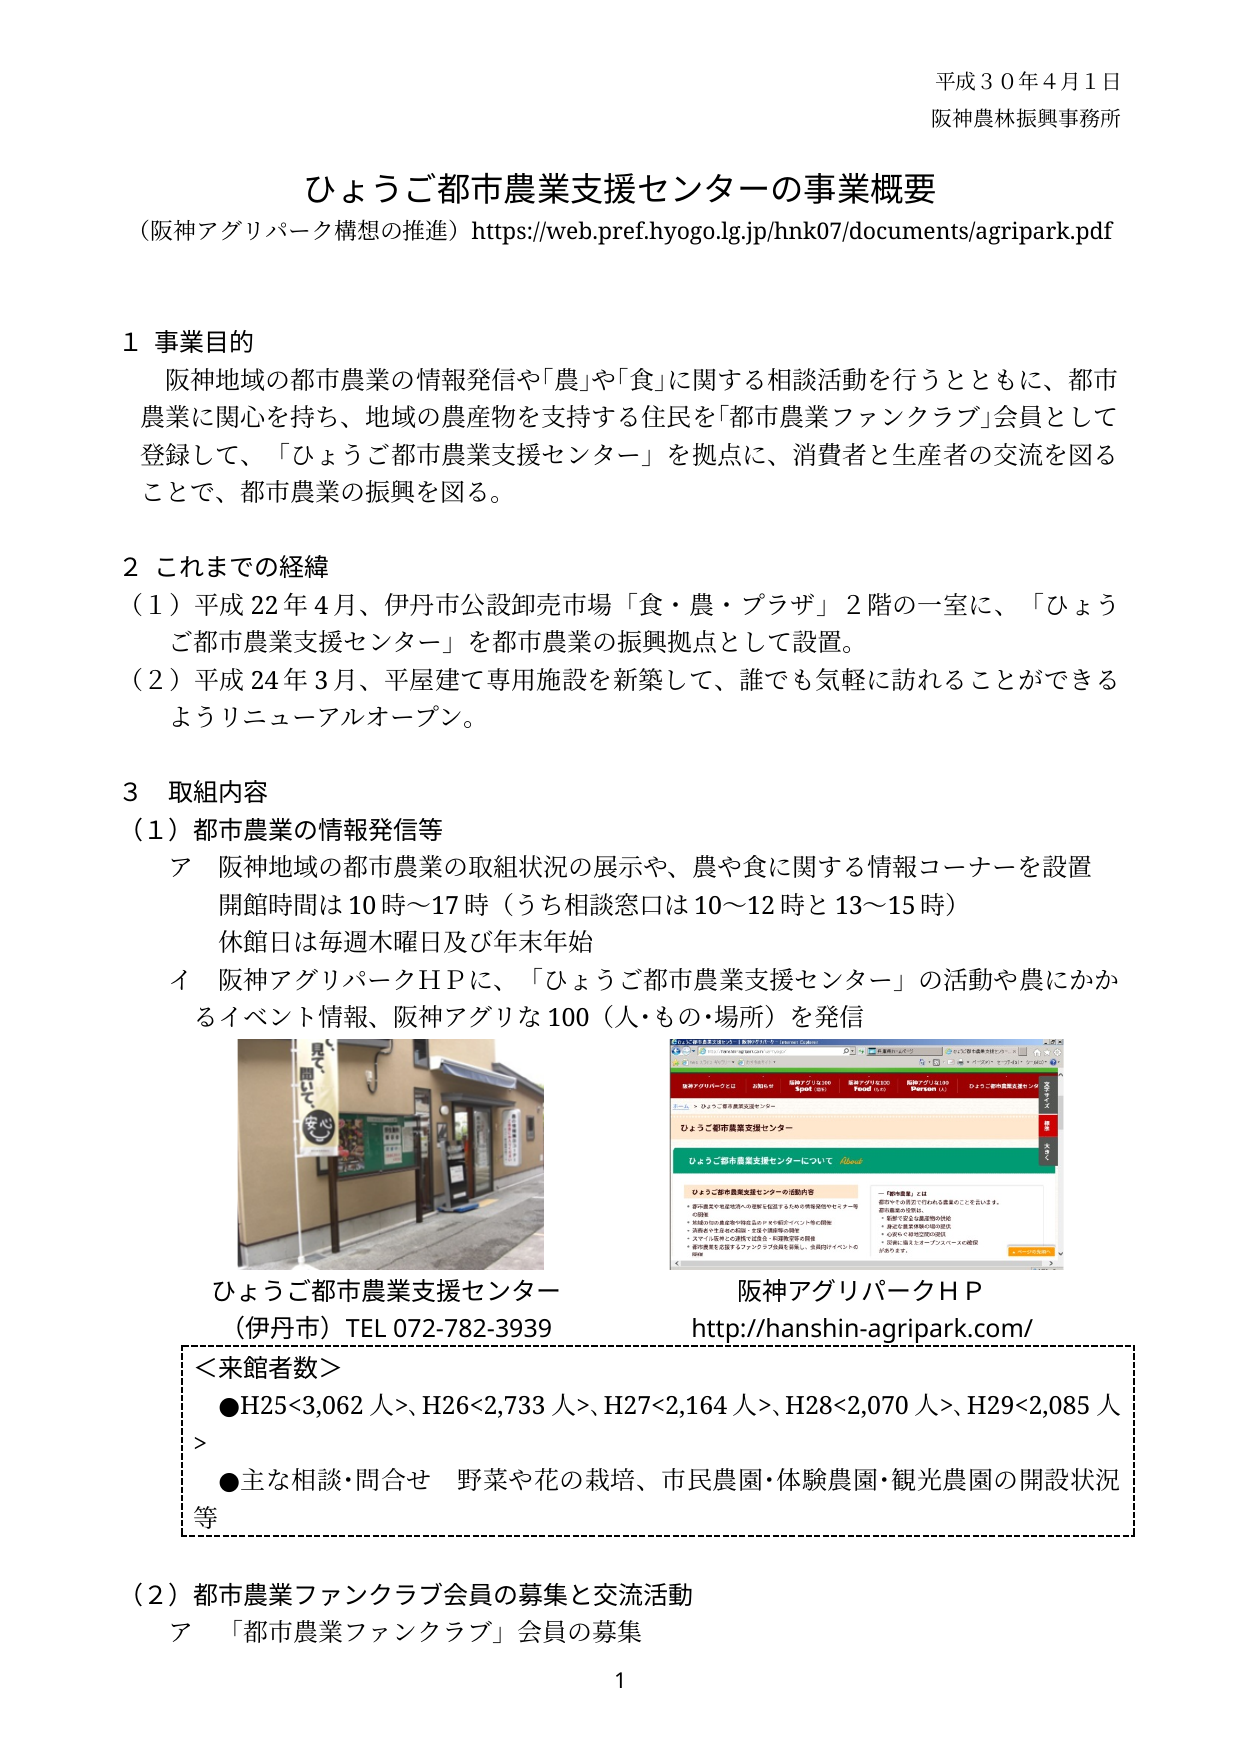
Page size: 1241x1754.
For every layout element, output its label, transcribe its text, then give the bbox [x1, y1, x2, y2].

text 平成３０年４月１日 [118, 59, 1122, 97]
table_cell ＜来館者数＞ ●H25<3,062人>､H26<2,733人>､H27<2,164人>､H28<2,070人>､H29<2,085人> ●主な相談･問合せ 野菜や花の栽培、市民農園･体験農園･観光農園の開設状況等 [182, 1345, 1133, 1534]
text 阪神地域の都市農業の情報発信や｢農｣や｢食｣に関する相談活動を行うとともに、都市農業に関心を持ち、地域の農産物を支持する住民を｢都市農業ファンクラブ｣会員として登録して、「ひょうご都市農業支援センター」を拠点に、消費者と生産者の交流を図ることで、都市農業の振興を図る。 [140, 359, 1122, 509]
table_cell 阪神アグリパークＨＰ http://hanshin-agripark.com/ [591, 1270, 1133, 1345]
table_cell ひょうご都市農業支援センター （伊丹市）TEL 072-782-3939 [182, 1270, 591, 1345]
text （２）平成24年3月、平屋建て専用施設を新築して、誰でも気軽に訪れることができるようリニューアルオープン。 [118, 659, 1122, 734]
text （２）都市農業ファンクラブ会員の募集と交流活動 [118, 1574, 1122, 1612]
text 休館日は毎週木曜日及び年末年始 [118, 922, 1122, 959]
picture [237, 1039, 543, 1270]
table_header [182, 1034, 591, 1270]
table_header [591, 1034, 1133, 1270]
text ひょうご都市農業支援センターの事業概要 [118, 172, 1122, 209]
text ３ 取組内容 [118, 772, 1122, 809]
text 阪神農林振興事務所 [118, 97, 1122, 134]
text ２ これまでの経緯 [118, 547, 1122, 584]
text 開館時間は10時～17時（うち相談窓口は10～12時と13～15時） [118, 884, 1122, 922]
picture [669, 1039, 1064, 1270]
text １ 事業目的 [118, 322, 1122, 359]
text ア 阪神地域の都市農業の取組状況の展示や、農や食に関する情報コーナーを設置 [118, 847, 1122, 884]
text （阪神アグリパーク構想の推進）https://web.pref.hyogo.lg.jp/hnk07/documents/agripark.pdf [118, 209, 1122, 247]
text イ 阪神アグリパークＨＰに、「ひょうご都市農業支援センター」の活動や農にかかるイベント情報、阪神アグリな100（人･もの･場所）を発信 [118, 959, 1122, 1034]
text （１）都市農業の情報発信等 [118, 809, 1122, 847]
text ア 「都市農業ファンクラブ」会員の募集 [118, 1612, 1122, 1649]
text （１）平成22年4月、伊丹市公設卸売市場「食・農・プラザ」２階の一室に、「ひょうご都市農業支援センター」を都市農業の振興拠点として設置。 [118, 584, 1122, 659]
